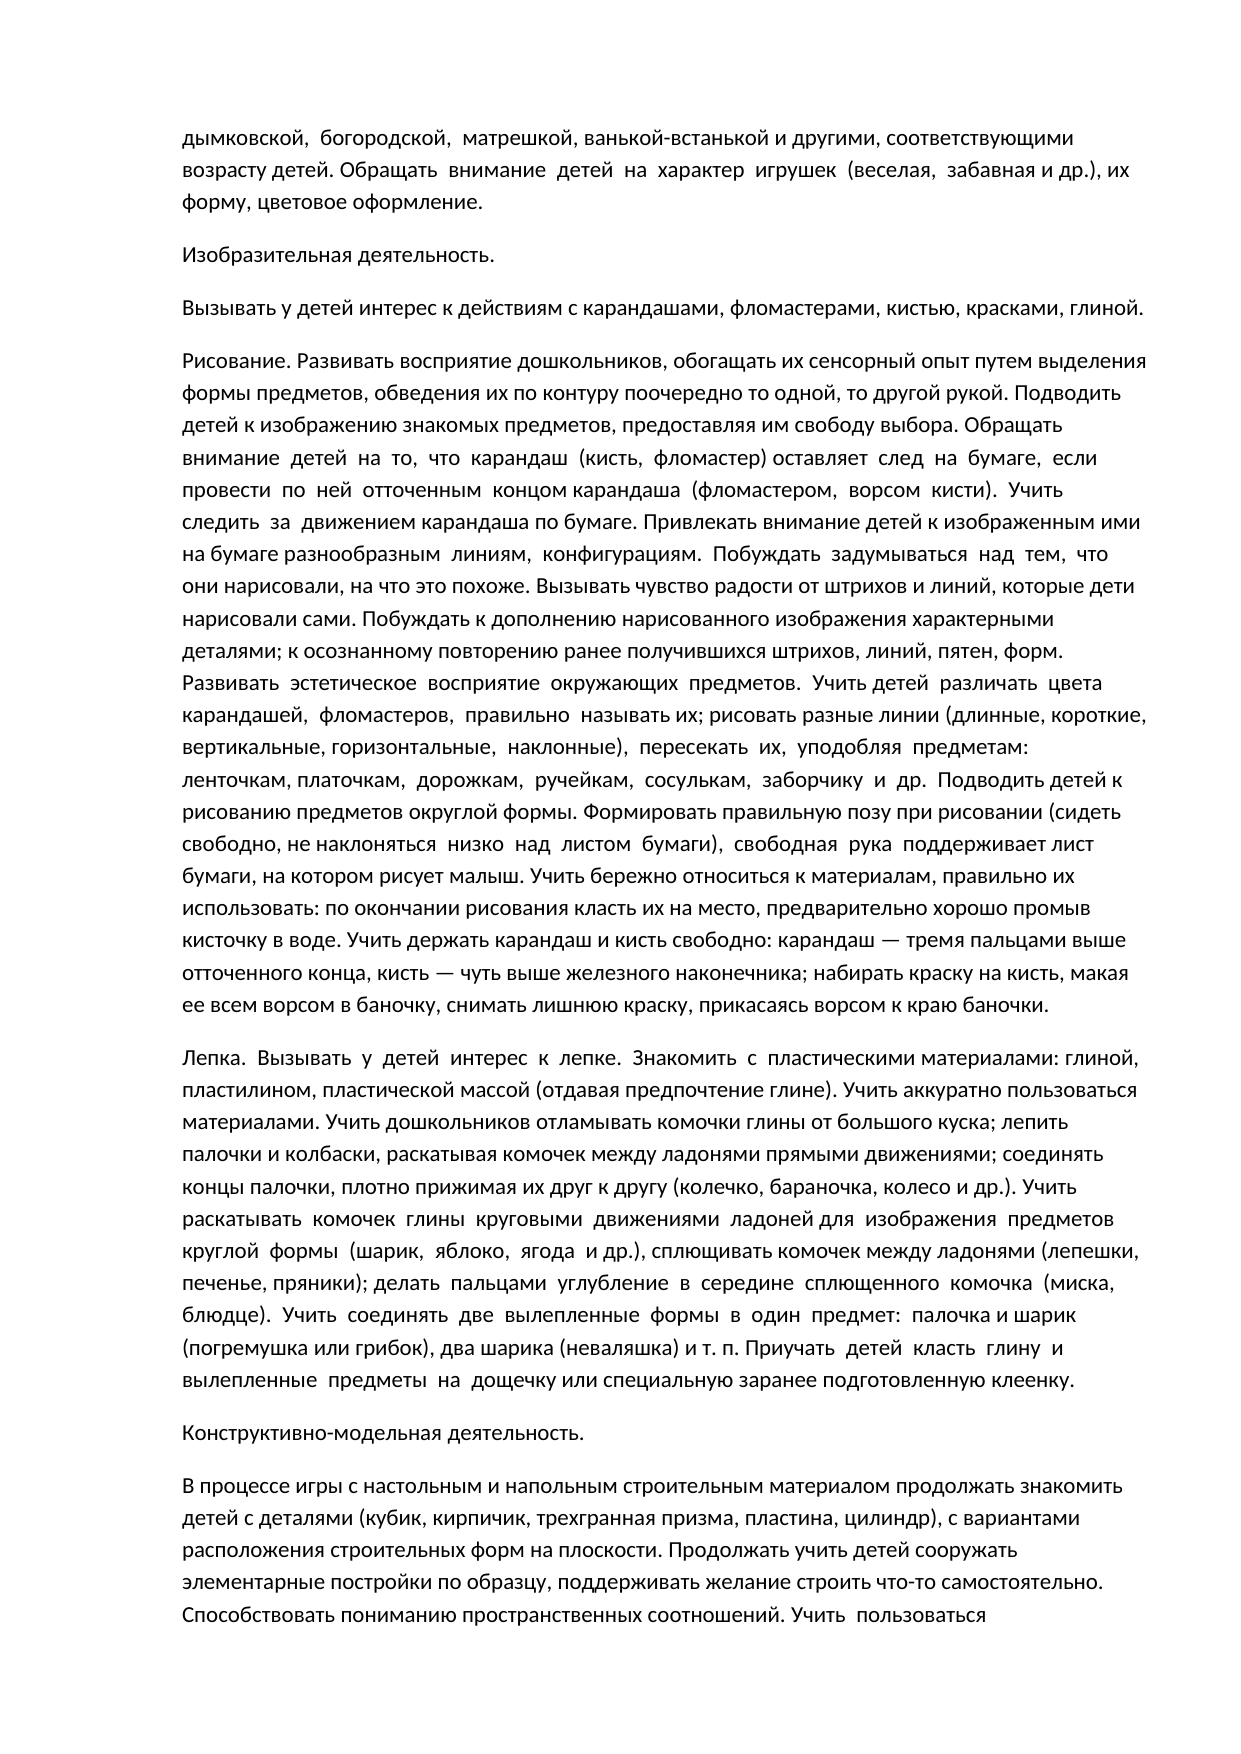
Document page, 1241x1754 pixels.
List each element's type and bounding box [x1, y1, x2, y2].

table_cell [177, 118, 1152, 1632]
